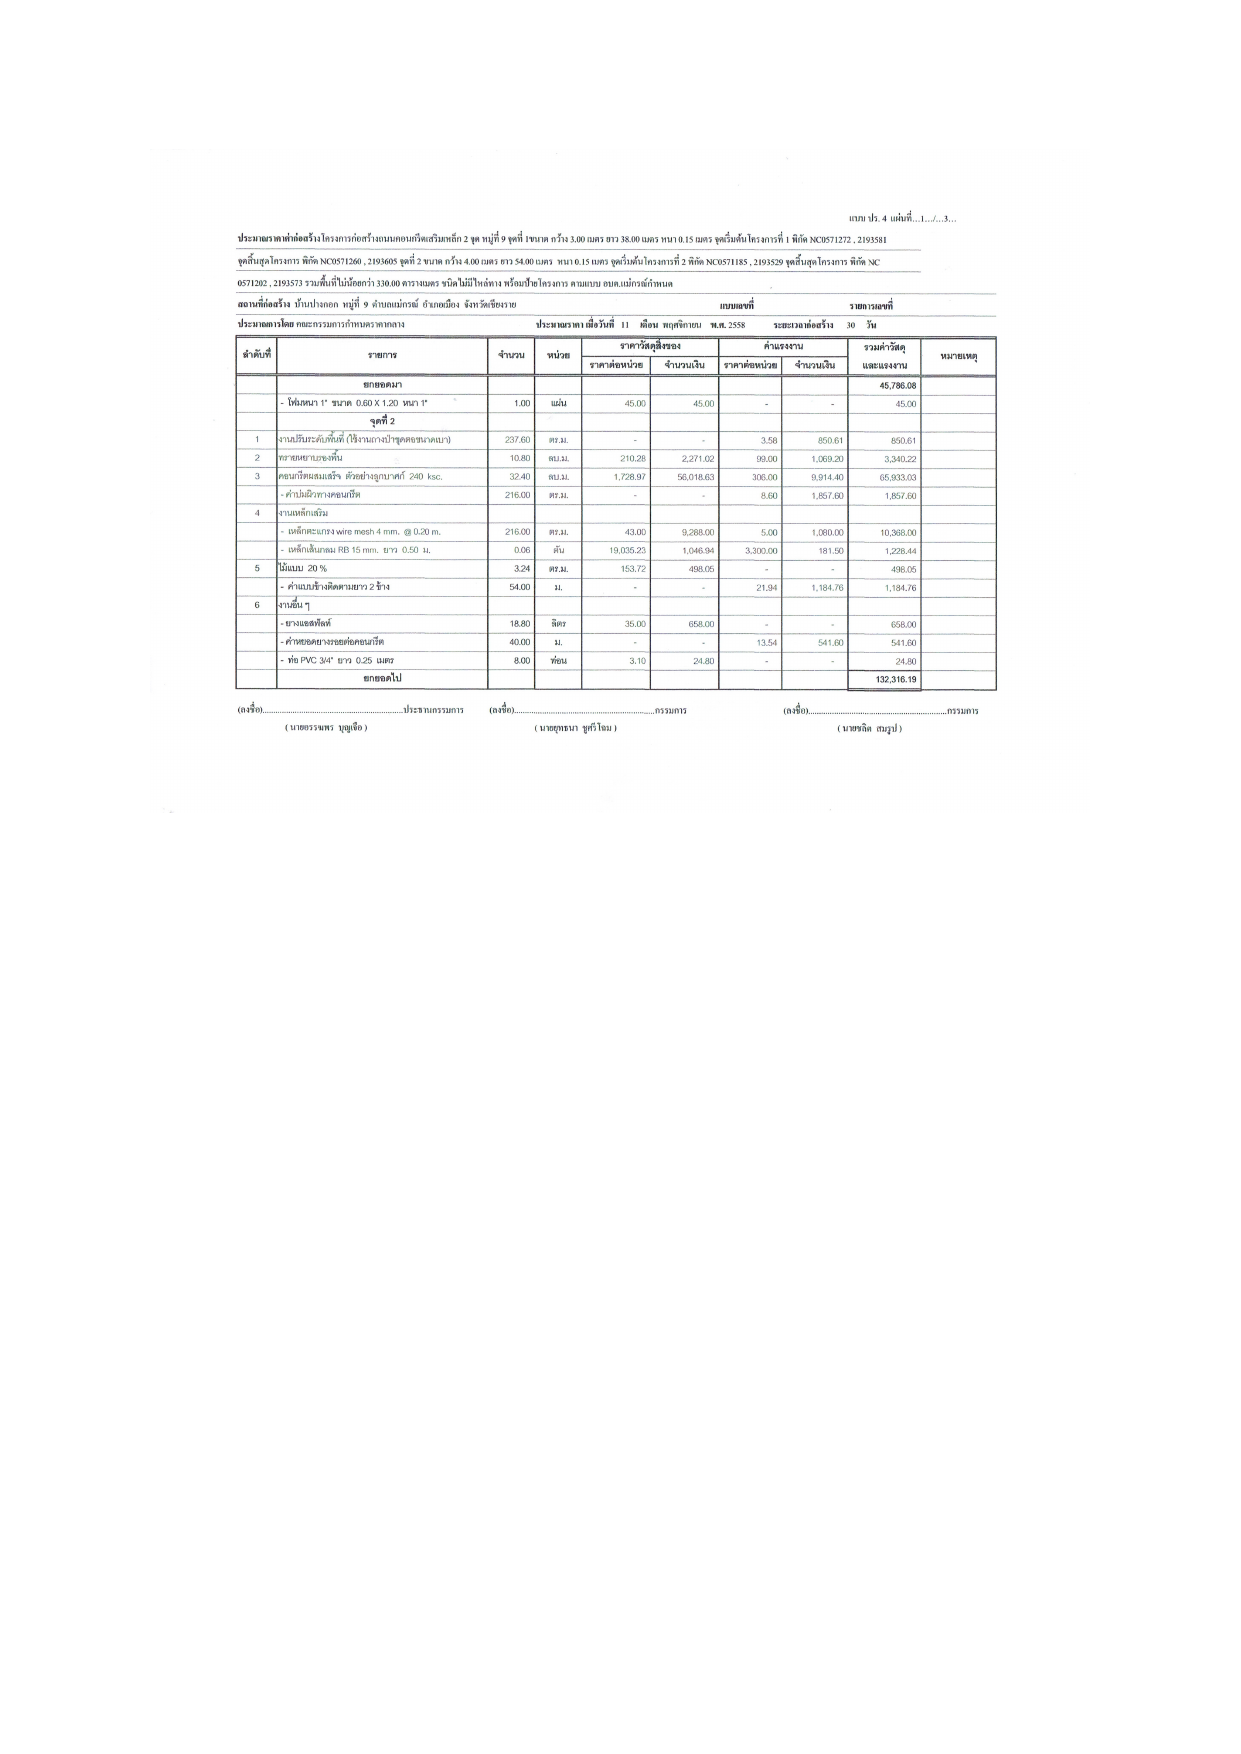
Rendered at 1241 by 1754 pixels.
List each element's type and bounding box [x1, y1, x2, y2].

picture [150, 149, 1090, 813]
